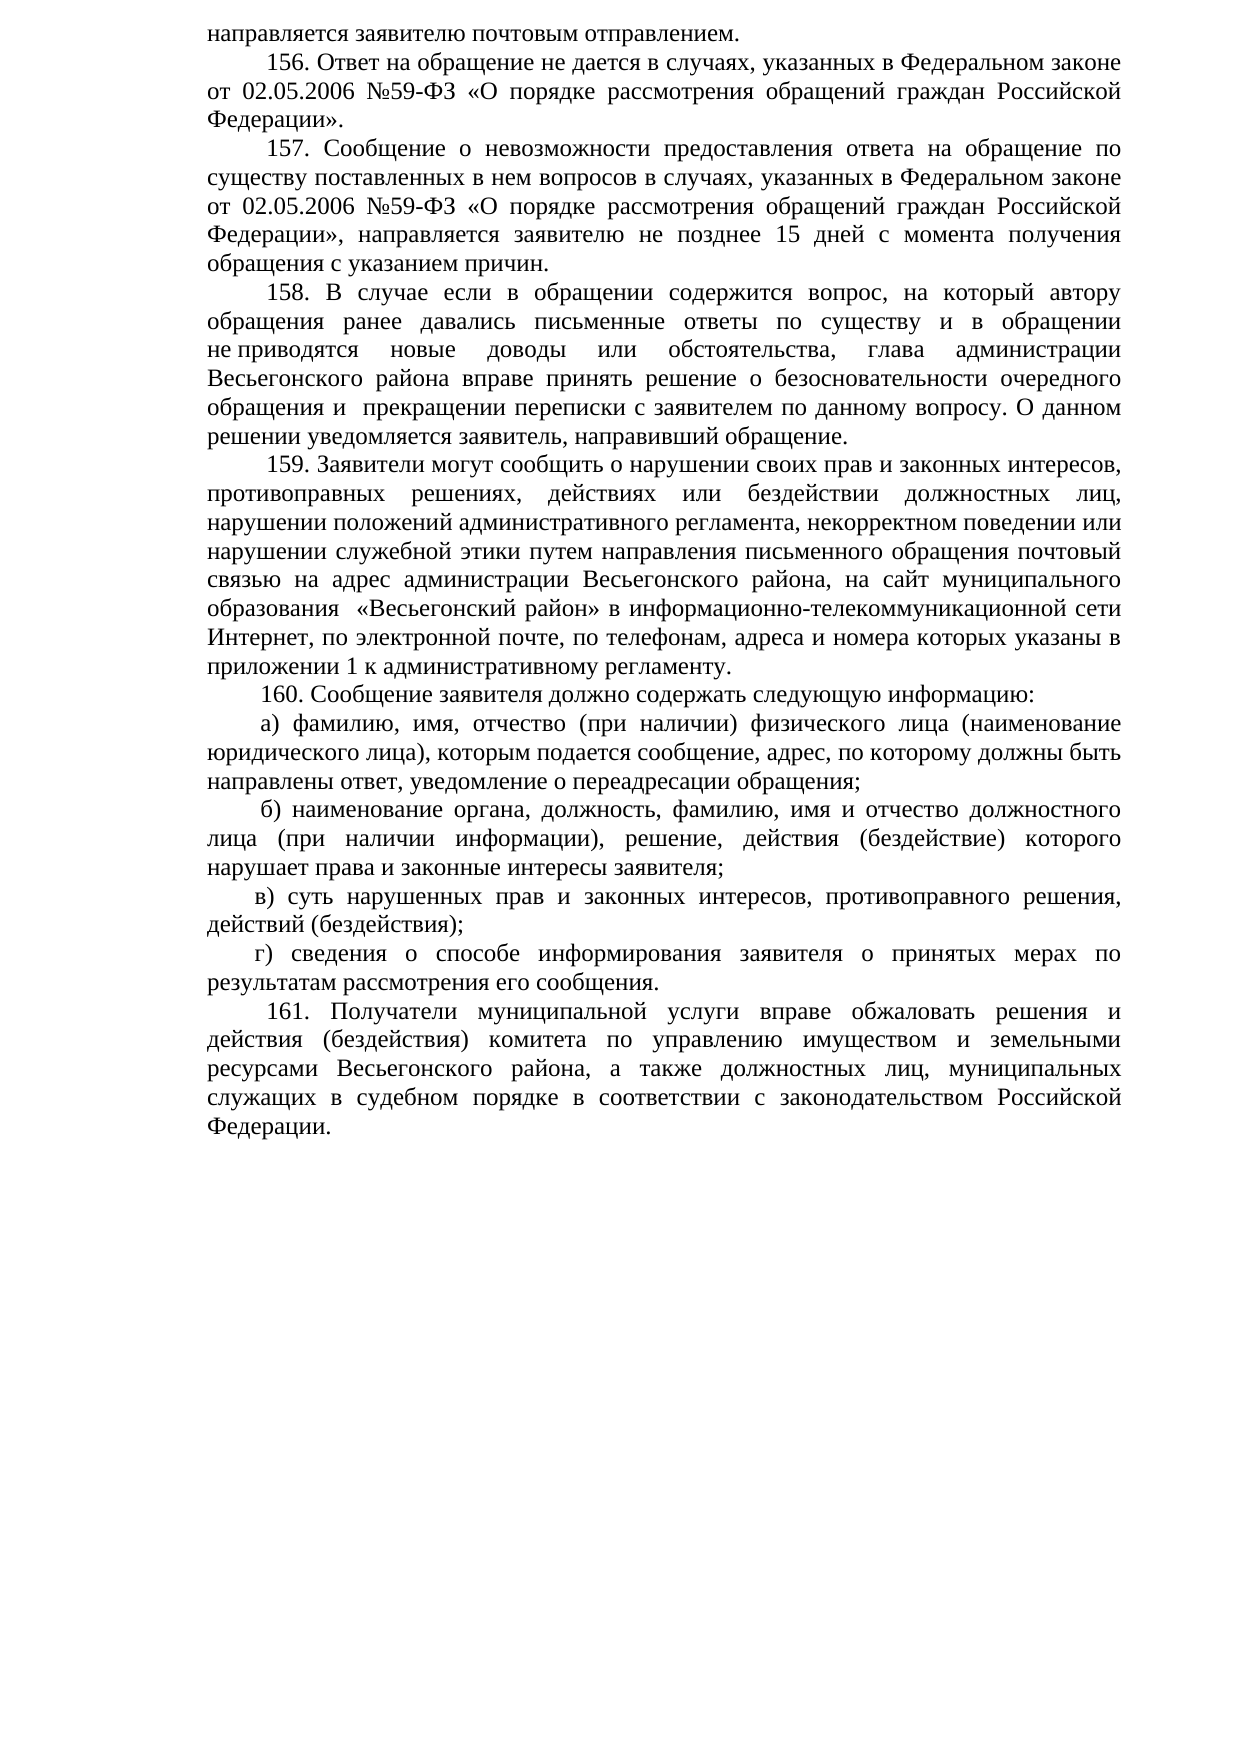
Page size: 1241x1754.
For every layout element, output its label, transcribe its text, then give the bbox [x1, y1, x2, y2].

list 157. Сообщение о невозможности предоставления ответа на обращение по существу поставленных в нем вопросов в случаях, указанных в Федеральном законе от 02.05.2006 №59-ФЗ «О порядке рассмотрения обращений граждан Российской Федерации», направляется заявителю не позднее 15 дней с момента получения обращения с указанием причин. [207, 133, 1122, 277]
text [207, 18, 1122, 47]
list 156. Ответ на обращение не дается в случаях, указанных в Федеральном законе от 02.05.2006 №59-ФЗ «О порядке рассмотрения обращений граждан Российской Федерации». [207, 47, 1122, 133]
text а) фамилию, имя, отчество (при наличии) физического лица (наименование юридического лица), которым подается сообщение, адрес, по которому должны быть направлены ответ, уведомление о переадресации обращения; [207, 708, 1122, 794]
text 159. Заявители могут сообщить о нарушении своих прав и законных интересов, противоправных решениях, действиях или бездействии должностных лиц, нарушении положений административного регламента, некорректном поведении или нарушении служебной этики путем направления письменного обращения почтовый связью на адрес администрации Весьегонского района, на сайт муниципального образования «Весьегонский район» в информационно-телекоммуникационной сети Интернет, по электронной почте, по телефонам, адреса и номера которых указаны в приложении 1 к административному регламенту. [207, 449, 1122, 679]
text 158. В случае если в обращении содержится вопрос, на который автору обращения ранее давались письменные ответы по существу и в обращении не приводятся новые доводы или обстоятельства, глава администрации Весьегонского района вправе принять решение о безосновательности очередного обращения и прекращении переписки с заявителем по данному вопросу. О данном решении уведомляется заявитель, направивший обращение. [207, 277, 1122, 449]
text 161. Получатели муниципальной услуги вправе обжаловать решения и действия (бездействия) комитета по управлению имуществом и земельными ресурсами Весьегонского района, а также должностных лиц, муниципальных служащих в судебном порядке в соответствии с законодательством Российской Федерации. [207, 996, 1122, 1139]
text г) сведения о способе информирования заявителя о принятых мерах по результатам рассмотрения его сообщения. [207, 938, 1122, 996]
text в) суть нарушенных прав и законных интересов, противоправного решения, действий (бездействия); [207, 881, 1122, 938]
text б) наименование органа, должность, фамилию, имя и отчество должностного лица (при наличии информации), решение, действия (бездействие) которого нарушает права и законные интересы заявителя; [207, 794, 1122, 881]
text 160. Сообщение заявителя должно содержать следующую информацию: [207, 679, 1122, 708]
